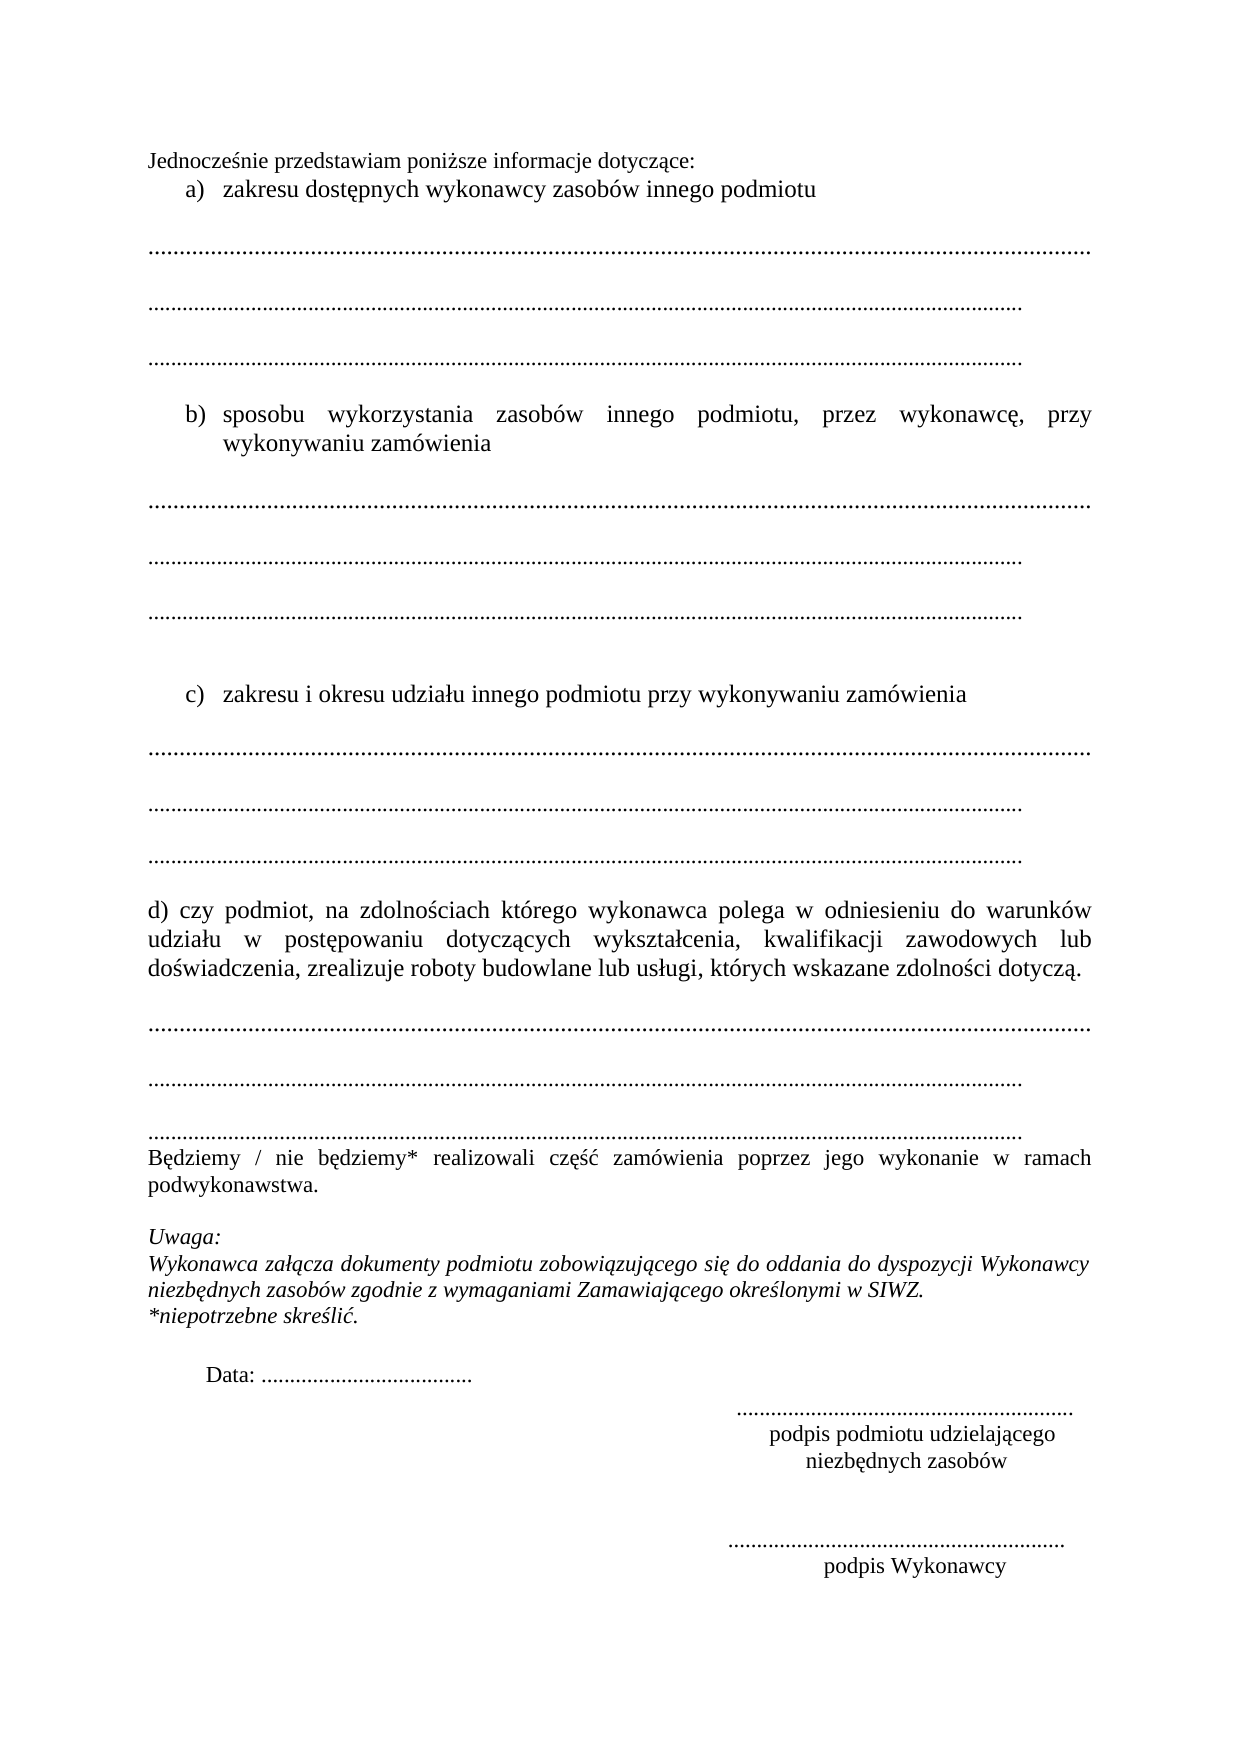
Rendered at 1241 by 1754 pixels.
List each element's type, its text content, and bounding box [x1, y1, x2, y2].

text ........................................................... [635, 1526, 1153, 1552]
text Będziemy / nie będziemy* realizowali część zamówienia poprzez jego wykonanie w ramach podwykonawstwa. [148, 1144, 1093, 1197]
text podpis Wykonawcy [635, 1552, 1093, 1578]
text ......................................................................................................................................................... [148, 543, 1093, 569]
text *niepotrzebne skreślić. [148, 1302, 1093, 1329]
text ......................................................................................................................................................... [148, 1118, 1093, 1144]
text Data: ..................................... [206, 1361, 1093, 1388]
text ......................................................................................................................................................... [148, 1065, 1093, 1092]
text ......................................................................................................................................................... [148, 344, 1093, 370]
text podpis podmiotu udzielającego niezbędnych zasobów [635, 1420, 1093, 1473]
text ......................................................................................................................................................... [148, 790, 1093, 816]
text ........................................................... [635, 1394, 1153, 1420]
text ......................................................................................................................................................... [148, 289, 1093, 315]
text ....................................................................................................................................................... [148, 485, 1093, 514]
text ....................................................................................................................................................... [148, 231, 1093, 260]
text ....................................................................................................................................................... [148, 1008, 1093, 1037]
list zakresu i okresu udziału innego podmiotu przy wykonywaniu zamówienia [185, 679, 1093, 708]
text Wykonawca załącza dokumenty podmiotu zobowiązującego się do oddania do dyspozycji Wykonawcy niezbędnych zasobów zgodnie z wymaganiami Zamawiającego określonymi w SIWZ. [148, 1250, 1093, 1302]
text ....................................................................................................................................................... [148, 732, 1093, 761]
text Jednocześnie przedstawiam poniższe informacje dotyczące: [148, 148, 1093, 174]
text ......................................................................................................................................................... [148, 842, 1093, 869]
text ......................................................................................................................................................... [148, 598, 1093, 624]
text Uwaga: [148, 1223, 1102, 1250]
text d) czy podmiot, na zdolnościach którego wykonawca polega w odniesieniu do warunków udziału w postępowaniu dotyczących wykształcenia, kwalifikacji zawodowych lub doświadczenia, zrealizuje roboty budowlane lub usługi, których wskazane zdolności dotyczą. [148, 895, 1093, 981]
list zakresu dostępnych wykonawcy zasobów innego podmiotu [185, 174, 1093, 203]
list sposobu wykorzystania zasobów innego podmiotu, przez wykonawcę, przy wykonywaniu zamówienia [185, 399, 1093, 457]
